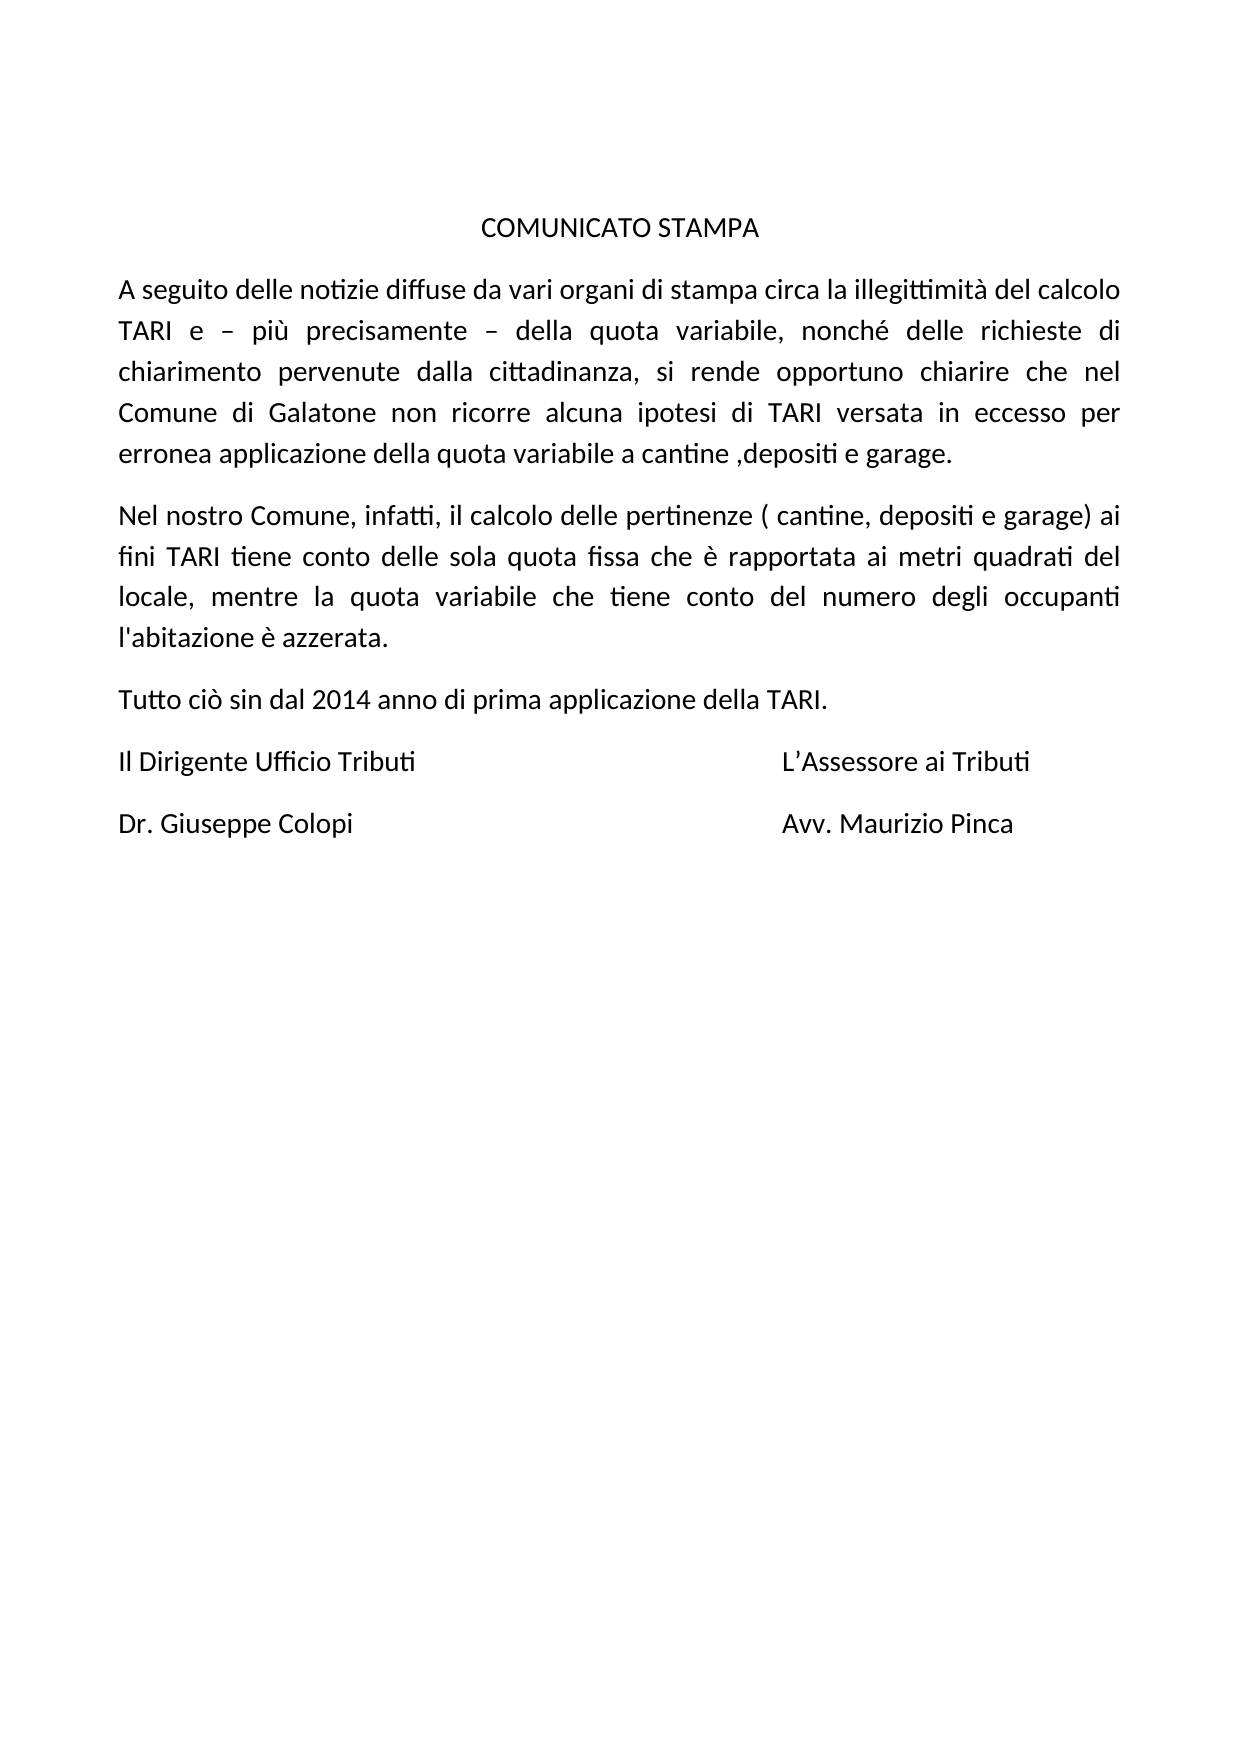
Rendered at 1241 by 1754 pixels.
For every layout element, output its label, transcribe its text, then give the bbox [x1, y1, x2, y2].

text Nel nostro Comune, infatti, il calcolo delle pertinenze ( cantine, depositi e garage) ai fini TARI tiene conto delle sola quota fissa che è rapportata ai metri quadrati del locale, mentre la quota variabile che tiene conto del numero degli occupanti l'abitazione è azzerata. [118, 497, 1122, 655]
text Il Dirigente Ufficio Tributi L’Assessore ai Tributi [118, 743, 1122, 779]
text COMUNICATO STAMPA [118, 209, 1122, 245]
text Dr. Giuseppe Colopi Avv. Maurizio Pinca [118, 805, 1122, 840]
text A seguito delle notizie diffuse da vari organi di stampa circa la illegittimità del calcolo TARI e – più precisamente – della quota variabile, nonché delle richieste di chiarimento pervenute dalla cittadinanza, si rende opportuno chiarire che nel Comune di Galatone non ricorre alcuna ipotesi di TARI versata in eccesso per erronea applicazione della quota variabile a cantine ,depositi e garage. [118, 271, 1122, 471]
text Tutto ciò sin dal 2014 anno di prima applicazione della TARI. [118, 681, 1122, 717]
